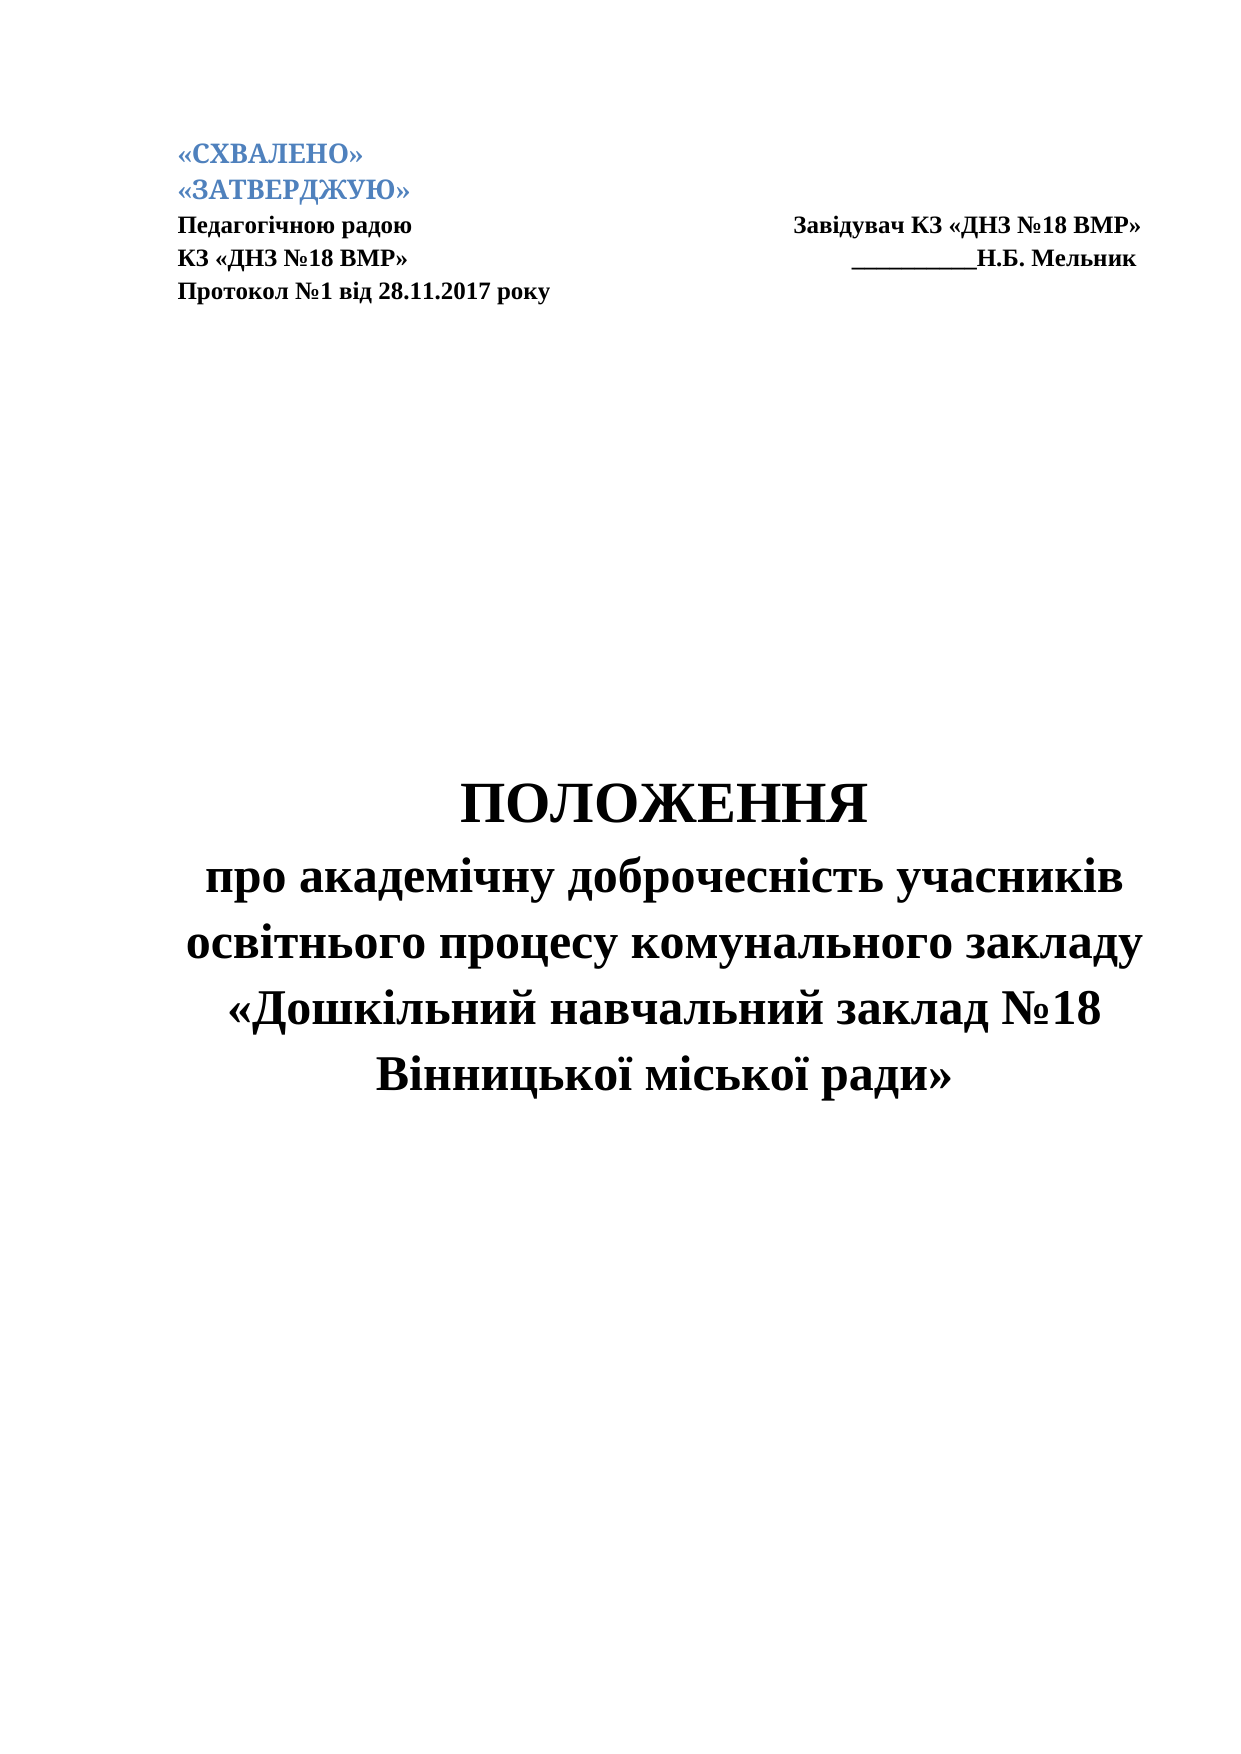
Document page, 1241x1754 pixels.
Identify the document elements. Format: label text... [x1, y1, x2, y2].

text ПОЛОЖЕННЯ [177, 768, 1152, 835]
text Педагогічною радою Завідувач КЗ «ДНЗ №18 ВМР» [177, 210, 1152, 239]
text про академічну доброчесність учасників освітнього процесу комунального закладу «Дошкільний навчальний заклад №18 Вінницької міської ради» [177, 845, 1152, 1101]
text КЗ «ДНЗ №18 ВМР» __________Н.Б. Мельник [177, 243, 1152, 272]
subtitle «СХВАЛЕНО» «ЗАТВЕРДЖУЮ» [177, 139, 1152, 206]
text Протокол №1 від 28.11.2017 року [177, 276, 1152, 305]
